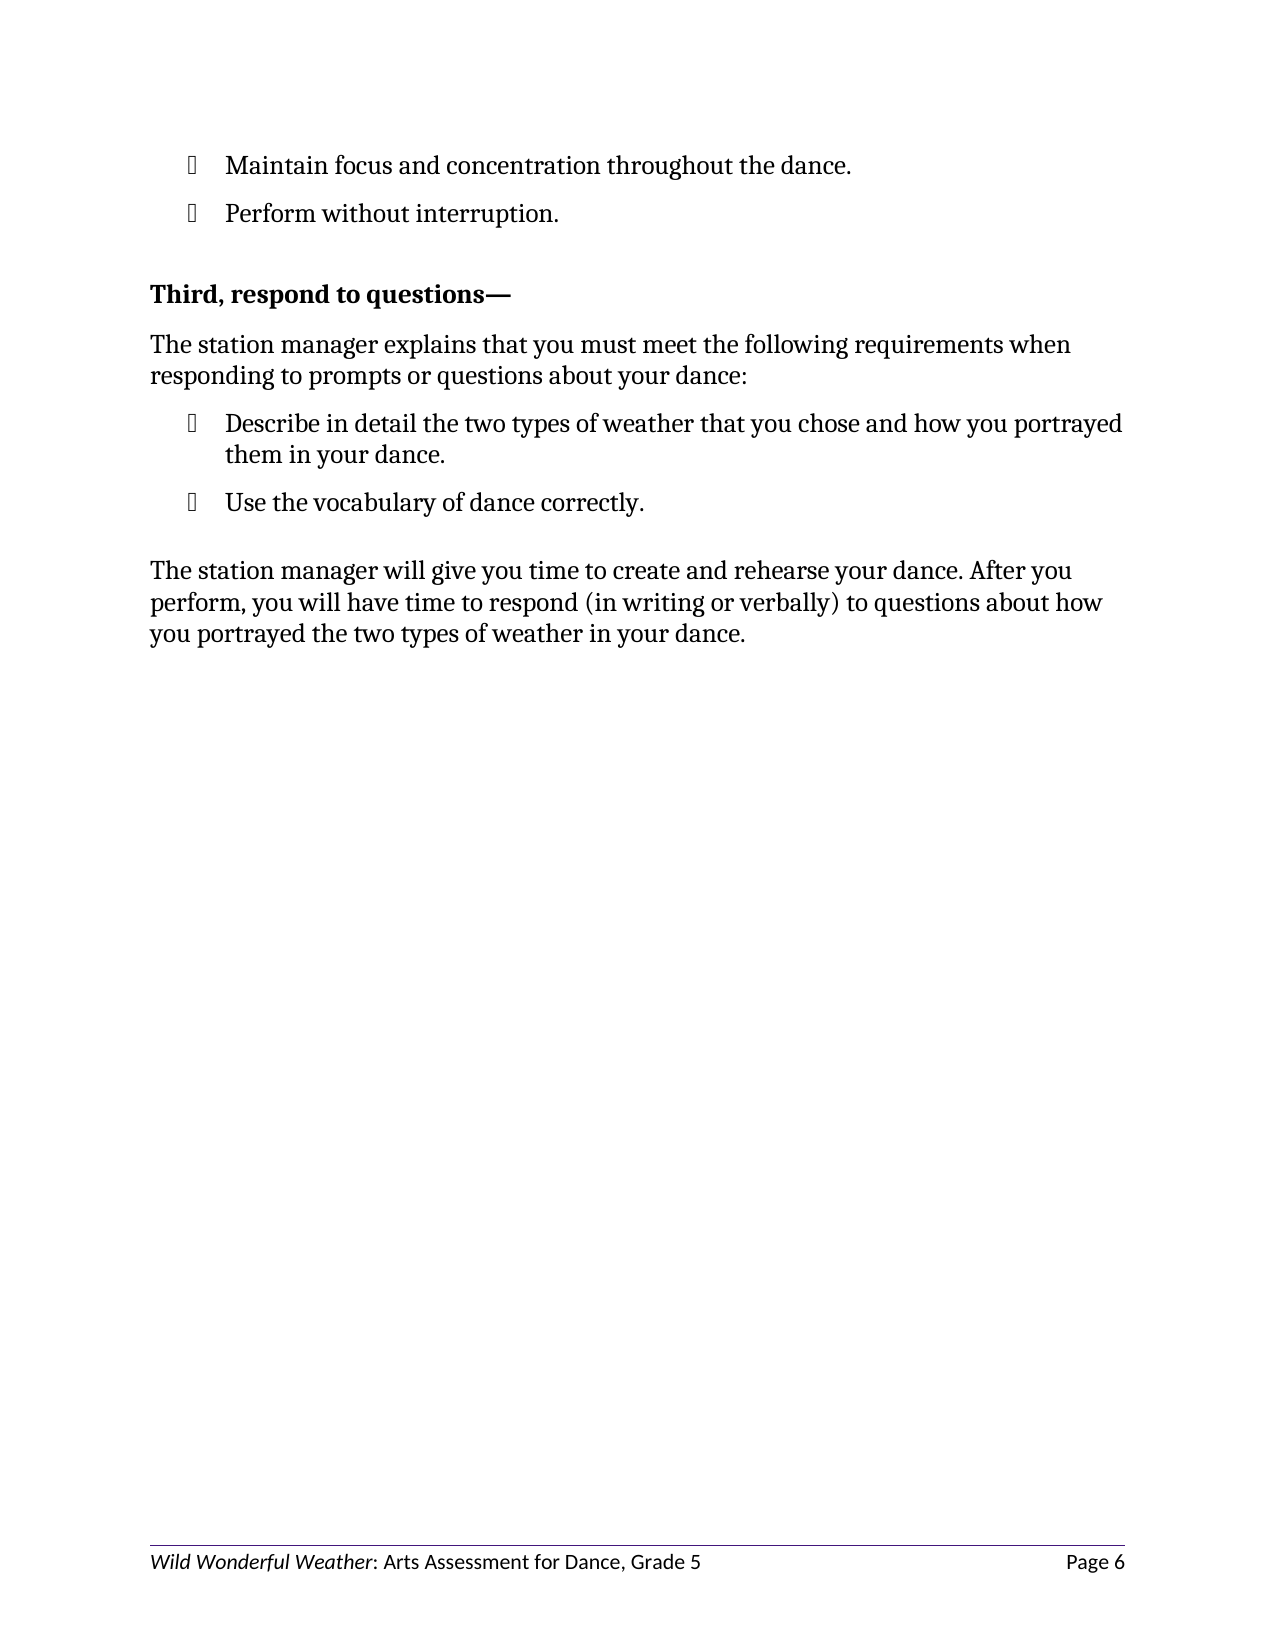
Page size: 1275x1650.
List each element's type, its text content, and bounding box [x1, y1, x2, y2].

text The station manager will give you time to create and rehearse your dance. After you perform, you will have time to respond (in writing or verbally) to questions about how you portrayed the two types of weather in your dance. [150, 555, 1125, 649]
text Third, respond to questions— [150, 279, 1125, 310]
text Perform without interruption. [187, 198, 1125, 229]
text Use the vocabulary of dance correctly. [187, 487, 1125, 518]
text Maintain focus and concentration throughout the dance. [187, 150, 1125, 181]
text Describe in detail the two types of weather that you chose and how you portrayed them in your dance. [187, 408, 1125, 470]
text The station manager explains that you must meet the following requirements when responding to prompts or questions about your dance: [150, 329, 1125, 391]
